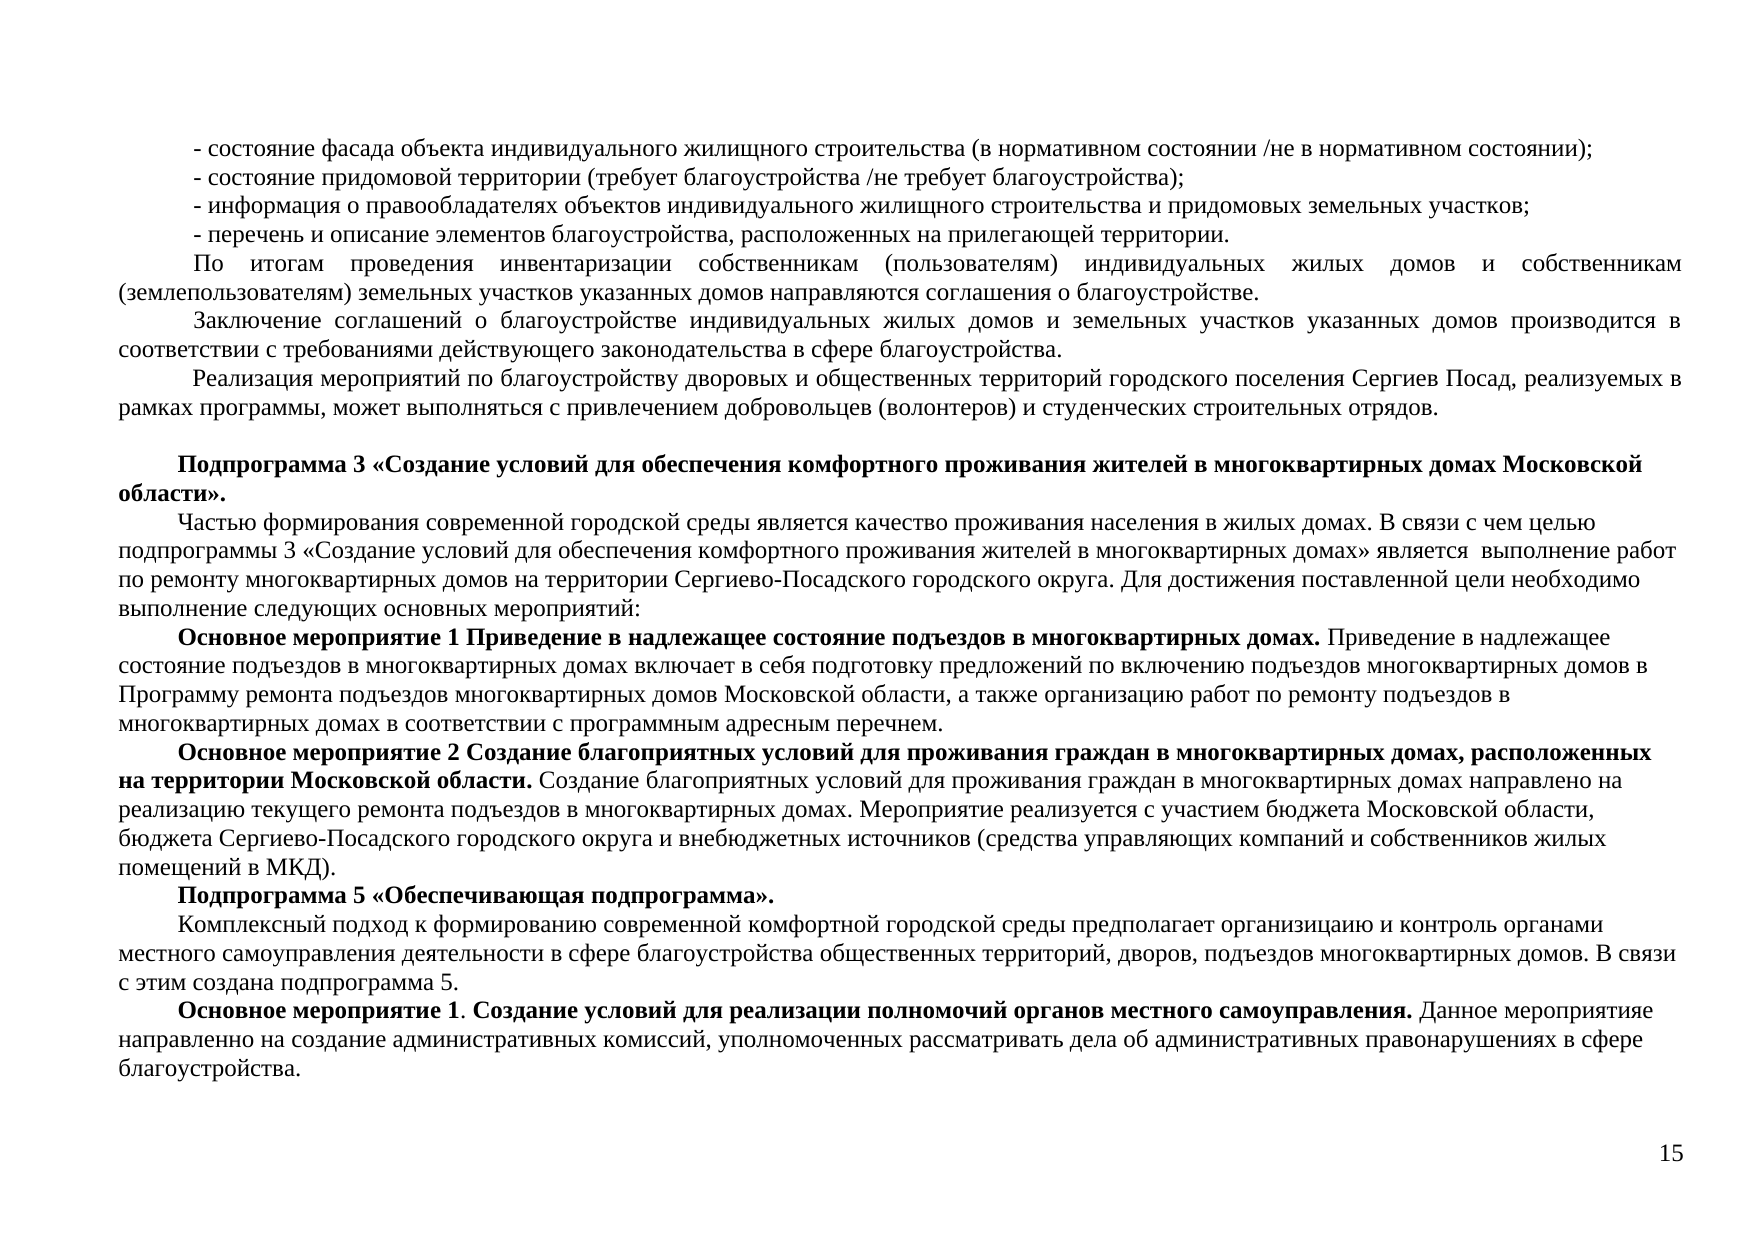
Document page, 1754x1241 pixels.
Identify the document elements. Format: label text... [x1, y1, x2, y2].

text Комплексный подход к формированию современной комфортной городской среды предполагает организицаию и контроль органами местного самоуправления деятельности в сфере благоустройства общественных территорий, дворов, подъездов многоквартирных домов. В связи с этим создана подпрограмма 5. [118, 909, 1683, 995]
text Заключение соглашений о благоустройстве индивидуальных жилых домов и земельных участков указанных домов производится в соответствии с требованиями действующего законодательства в сфере благоустройства. [118, 305, 1683, 363]
text - информация о правообладателях объектов индивидуального жилищного строительства и придомовых земельных участков; [118, 190, 1683, 219]
text - перечень и описание элементов благоустройства, расположенных на прилегающей территории. [118, 219, 1683, 248]
text Основное мероприятие 2 Создание благоприятных условий для проживания граждан в многоквартирных домах, расположенных на территории Московской области. Создание благоприятных условий для проживания граждан в многоквартирных домах направлено на реализацию текущего ремонта подъездов в многоквартирных домах. Мероприятие реализуется с участием бюджета Московской области, бюджета Сергиево-Посадского городского округа и внебюджетных источников (средства управляющих компаний и собственников жилых помещений в МКД). [118, 737, 1683, 880]
text Реализация мероприятий по благоустройству дворовых и общественных территорий городского поселения Сергиев Посад, реализуемых в рамках программы, может выполняться с привлечением добровольцев (волонтеров) и студенческих строительных отрядов. [118, 363, 1683, 420]
text Подпрограмма 5 «Обеспечивающая подпрограмма». [118, 880, 1683, 909]
text Основное мероприятие 1. Создание условий для реализации полномочий органов местного самоуправления. Данное мероприятияе направленно на создание административных комиссий, уполномоченных рассматривать дела об административных правонарушениях в сфере благоустройства. [118, 995, 1683, 1082]
text - состояние фасада объекта индивидуального жилищного строительства (в нормативном состоянии /не в нормативном состоянии); [118, 133, 1683, 162]
text Подпрограмма 3 «Создание условий для обеспечения комфортного проживания жителей в многоквартирных домах Московской области». [118, 449, 1683, 507]
text - состояние придомовой территории (требует благоустройства /не требует благоустройства); [118, 162, 1683, 190]
text Основное мероприятие 1 Приведение в надлежащее состояние подъездов в многоквартирных домах. Приведение в надлежащее состояние подъездов в многоквартирных домах включает в себя подготовку предложений по включению подъездов многоквартирных домов в Программу ремонта подъездов многоквартирных домов Московской области, а также организацию работ по ремонту подъездов в многоквартирных домах в соответствии с программным адресным перечнем. [118, 622, 1683, 737]
text По итогам проведения инвентаризации собственникам (пользователям) индивидуальных жилых домов и собственникам (землепользователям) земельных участков указанных домов направляются соглашения о благоустройстве. [118, 248, 1683, 305]
text Частью формирования современной городской среды является качество проживания населения в жилых домах. В связи с чем целью подпрограммы 3 «Создание условий для обеспечения комфортного проживания жителей в многоквартирных домах» является выполнение работ по ремонту многоквартирных домов на территории Сергиево-Посадского городского округа. Для достижения поставленной цели необходимо выполнение следующих основных мероприятий: [118, 507, 1683, 622]
